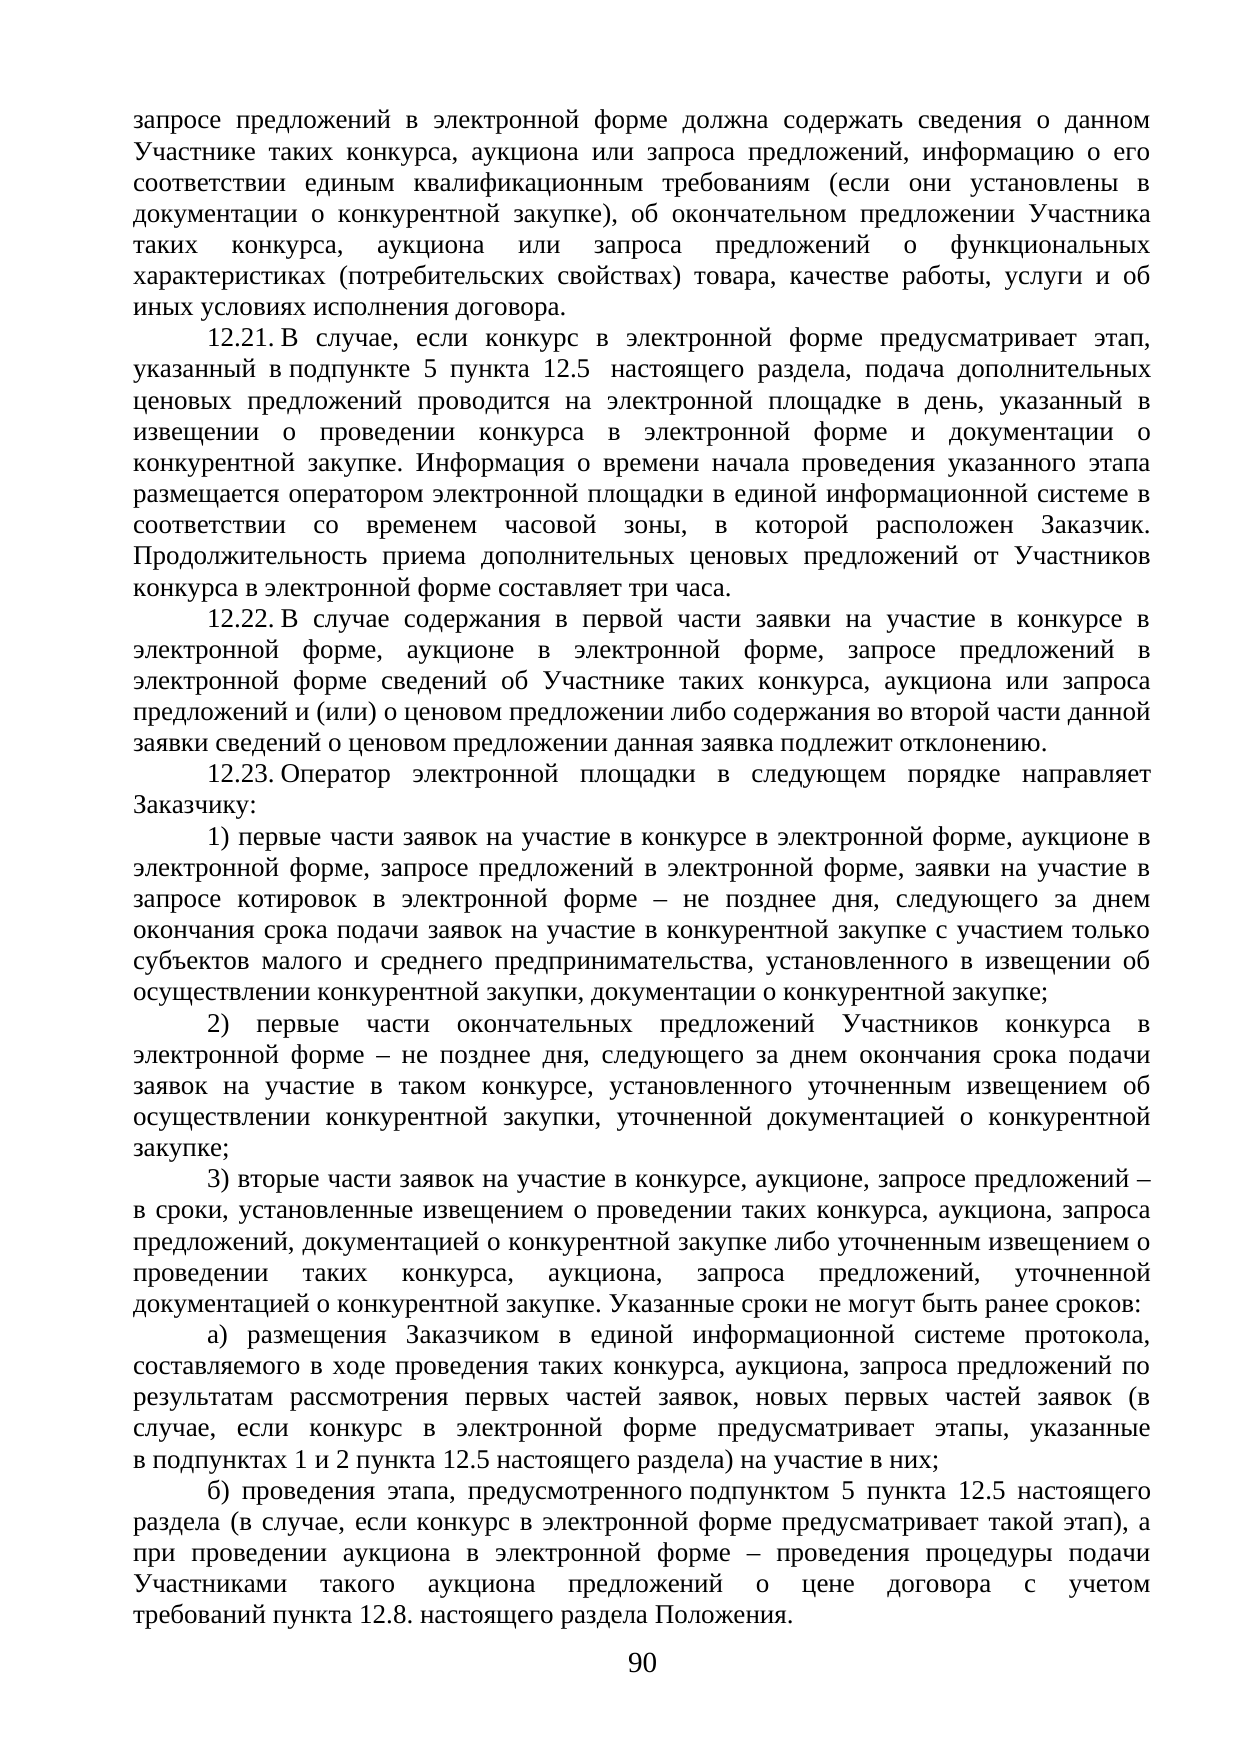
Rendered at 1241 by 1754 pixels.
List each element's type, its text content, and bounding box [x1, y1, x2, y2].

list В случае, если конкурс в электронной форме предусматривает этап, указанный в подпункте 5 пункта 12.5 настоящего раздела, подача дополнительных ценовых предложений проводится на электронной площадке в день, указанный в извещении о проведении конкурса в электронной форме и документации о конкурентной закупке. Информация о времени начала проведения указанного этапа размещается оператором электронной площадки в единой информационной системе в соответствии со временем часовой зоны, в которой расположен Заказчик. Продолжительность приема дополнительных ценовых предложений от Участников конкурса в электронной форме составляет три часа. [133, 321, 1152, 602]
text 3) вторые части заявок на участие в конкурсе, аукционе, запросе предложений – в сроки, установленные извещением о проведении таких конкурса, аукциона, запроса предложений, документацией о конкурентной закупке либо уточненным извещением о проведении таких конкурса, аукциона, запроса предложений, уточненной документацией о конкурентной закупке. Указанные сроки не могут быть ранее сроков: [133, 1162, 1152, 1318]
list Оператор электронной площадки в следующем порядке направляет Заказчику: [133, 757, 1152, 820]
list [133, 103, 1152, 321]
text 1) первые части заявок на участие в конкурсе в электронной форме, аукционе в электронной форме, запросе предложений в электронной форме, заявки на участие в запросе котировок в электронной форме – не позднее дня, следующего за днем окончания срока подачи заявок на участие в конкурентной закупке с участием только субъектов малого и среднего предпринимательства, установленного в извещении об осуществлении конкурентной закупки, документации о конкурентной закупке; [133, 820, 1152, 1007]
list В случае содержания в первой части заявки на участие в конкурсе в электронной форме, аукционе в электронной форме, запросе предложений в электронной форме сведений об Участнике таких конкурса, аукциона или запроса предложений и (или) о ценовом предложении либо содержания во второй части данной заявки сведений о ценовом предложении данная заявка подлежит отклонению. [133, 602, 1152, 757]
text а) размещения Заказчиком в единой информационной системе протокола, составляемого в ходе проведения таких конкурса, аукциона, запроса предложений по результатам рассмотрения первых частей заявок, новых первых частей заявок (в случае, если конкурс в электронной форме предусматривает этапы, указанные в подпунктах 1 и 2 пункта 12.5 настоящего раздела) на участие в них; [133, 1318, 1152, 1474]
text 2) первые части окончательных предложений Участников конкурса в электронной форме – не позднее дня, следующего за днем окончания срока подачи заявок на участие в таком конкурсе, установленного уточненным извещением об осуществлении конкурентной закупки, уточненной документацией о конкурентной закупке; [133, 1007, 1152, 1162]
text б) проведения этапа, предусмотренного подпунктом 5 пункта 12.5 настоящего раздела (в случае, если конкурс в электронной форме предусматривает такой этап), а при проведении аукциона в электронной форме – проведения процедуры подачи Участниками такого аукциона предложений о цене договора с учетом требований пункта 12.8. настоящего раздела Положения. [133, 1474, 1152, 1629]
